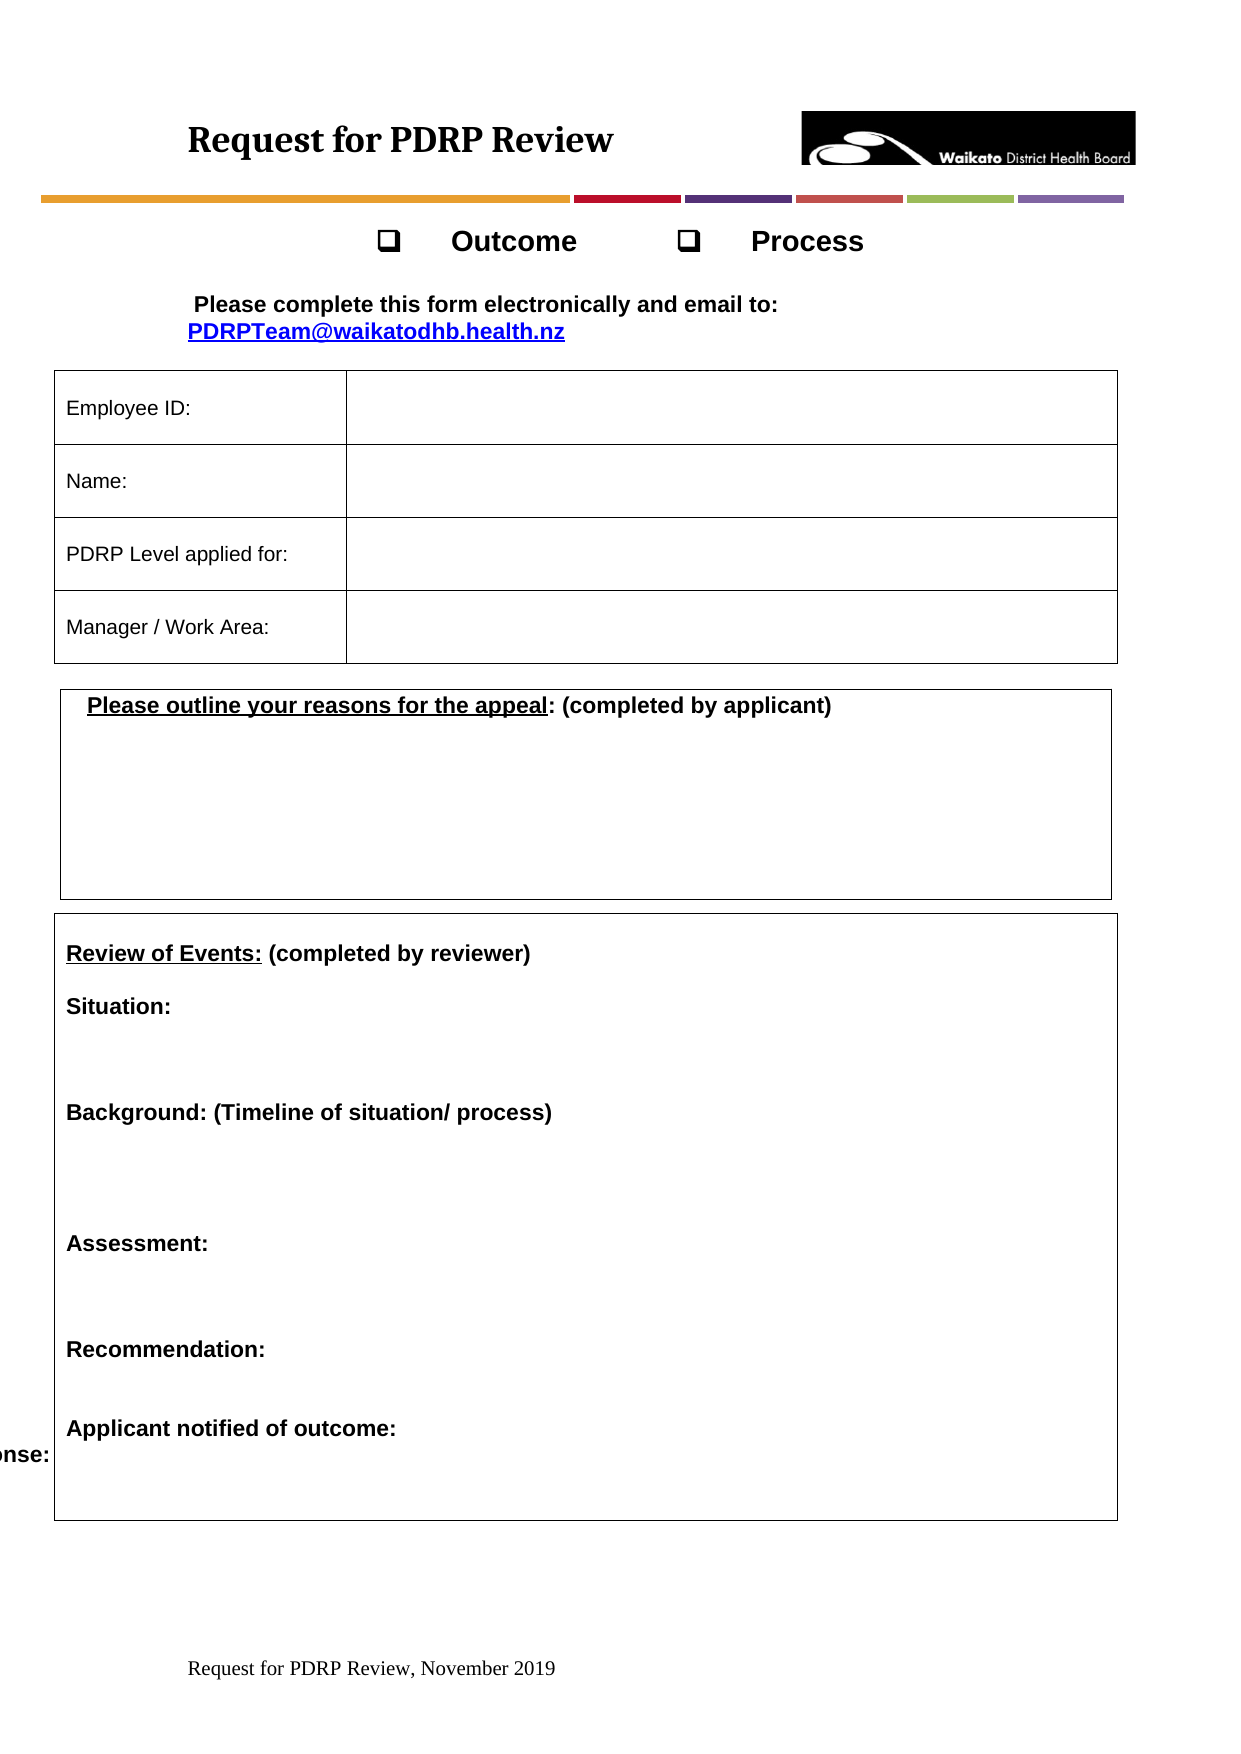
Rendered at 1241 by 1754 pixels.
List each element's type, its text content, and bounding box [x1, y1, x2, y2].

text Outcome Process [187, 224, 1053, 258]
table_cell [347, 445, 1117, 517]
table_header [347, 371, 1117, 444]
picture [801, 111, 1136, 165]
table_cell PDRP Level applied for: [55, 518, 346, 590]
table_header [55, 914, 1117, 1520]
table_cell Name: [55, 445, 346, 517]
table_cell [347, 591, 1117, 663]
table_header Employee ID: [55, 371, 346, 444]
text Please outline your reasons for the appeal: (completed by applicant) [61, 690, 1111, 718]
text Please complete this form electronically and email to: PDRPTeam@waikatodhb.health.nz [187, 291, 1053, 344]
subtitle Request for PDRP Review [187, 118, 801, 162]
table_cell [347, 518, 1117, 590]
table_cell Manager / Work Area: [55, 591, 346, 663]
